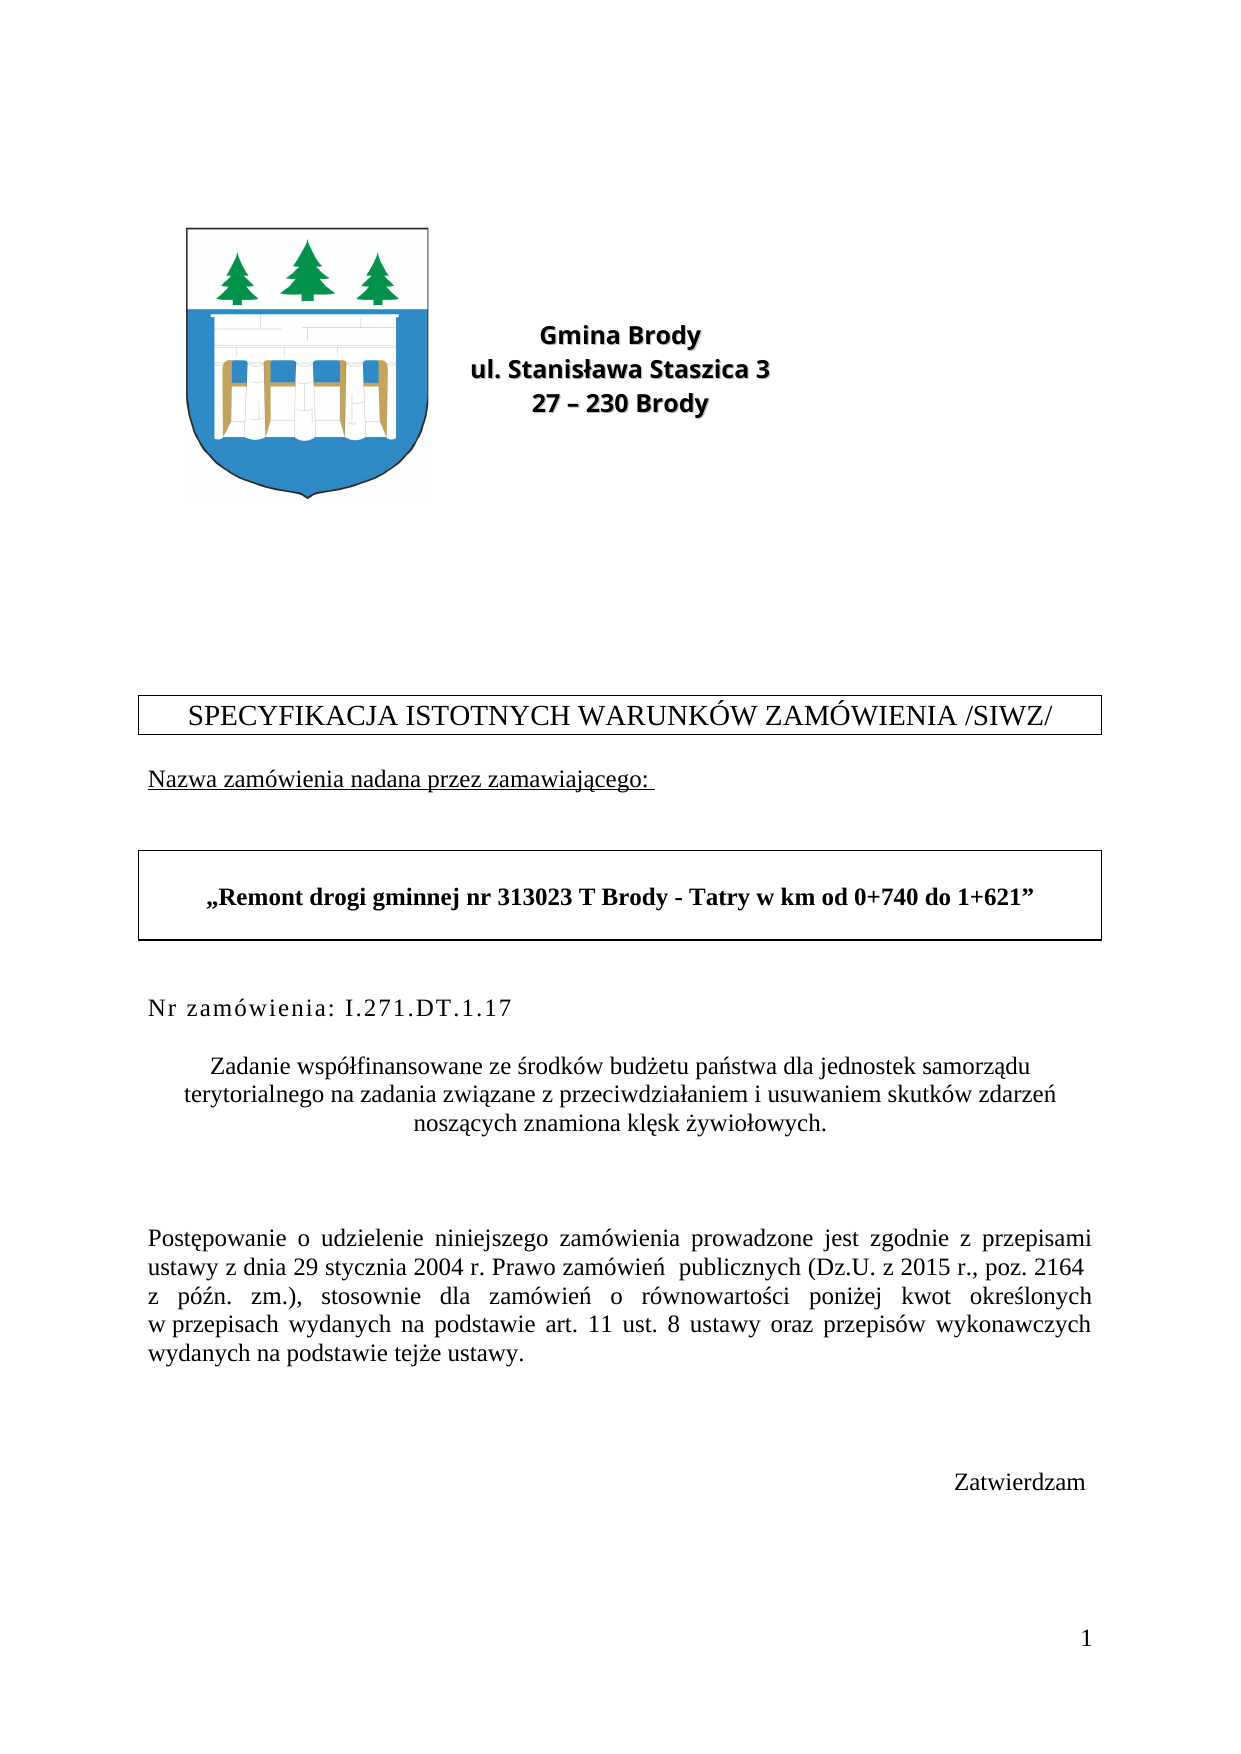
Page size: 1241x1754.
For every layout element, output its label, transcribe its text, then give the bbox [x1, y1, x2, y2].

picture [185, 419, 429, 500]
text „Remont drogi gminnej nr 313023 T Brody - Tatry w km od 0+740 do 1+621” [148, 882, 1093, 911]
text SPECYFIKACJA ISTOTNYCH WARUNKÓW ZAMÓWIENIA /SIWZ/ [139, 696, 1101, 734]
text Postępowanie o udzielenie niniejszego zamówienia prowadzone jest zgodnie z przepisami ustawy z dnia 29 stycznia 2004 r. Prawo zamówień publicznych (Dz.U. z 2015 r., poz. 2164 z późn. zm.), stosownie dla zamówień o równowartości poniżej kwot określonych w przepisach wydanych na podstawie art. 11 ust. 8 ustawy oraz przepisów wykonawczych wydanych na podstawie tejże ustawy. [148, 1223, 1093, 1367]
text Zadanie współfinansowane ze środków budżetu państwa dla jednostek samorządu terytorialnego na zadania związane z przeciwdziałaniem i usuwaniem skutków zdarzeń noszących znamiona klęsk żywiołowych. [148, 1051, 1093, 1137]
text Nr zamówienia: I.271.DT.1.17 [148, 993, 1093, 1022]
text Nazwa zamówienia nadana przez zamawiającego: [148, 764, 1093, 793]
picture [185, 227, 429, 317]
text Gmina Brody [148, 317, 1093, 351]
text 27 – 230 Brody [148, 386, 1093, 419]
text Zatwierdzam [148, 1467, 1093, 1496]
text ul. Stanisława Staszica 3 [148, 351, 1093, 386]
